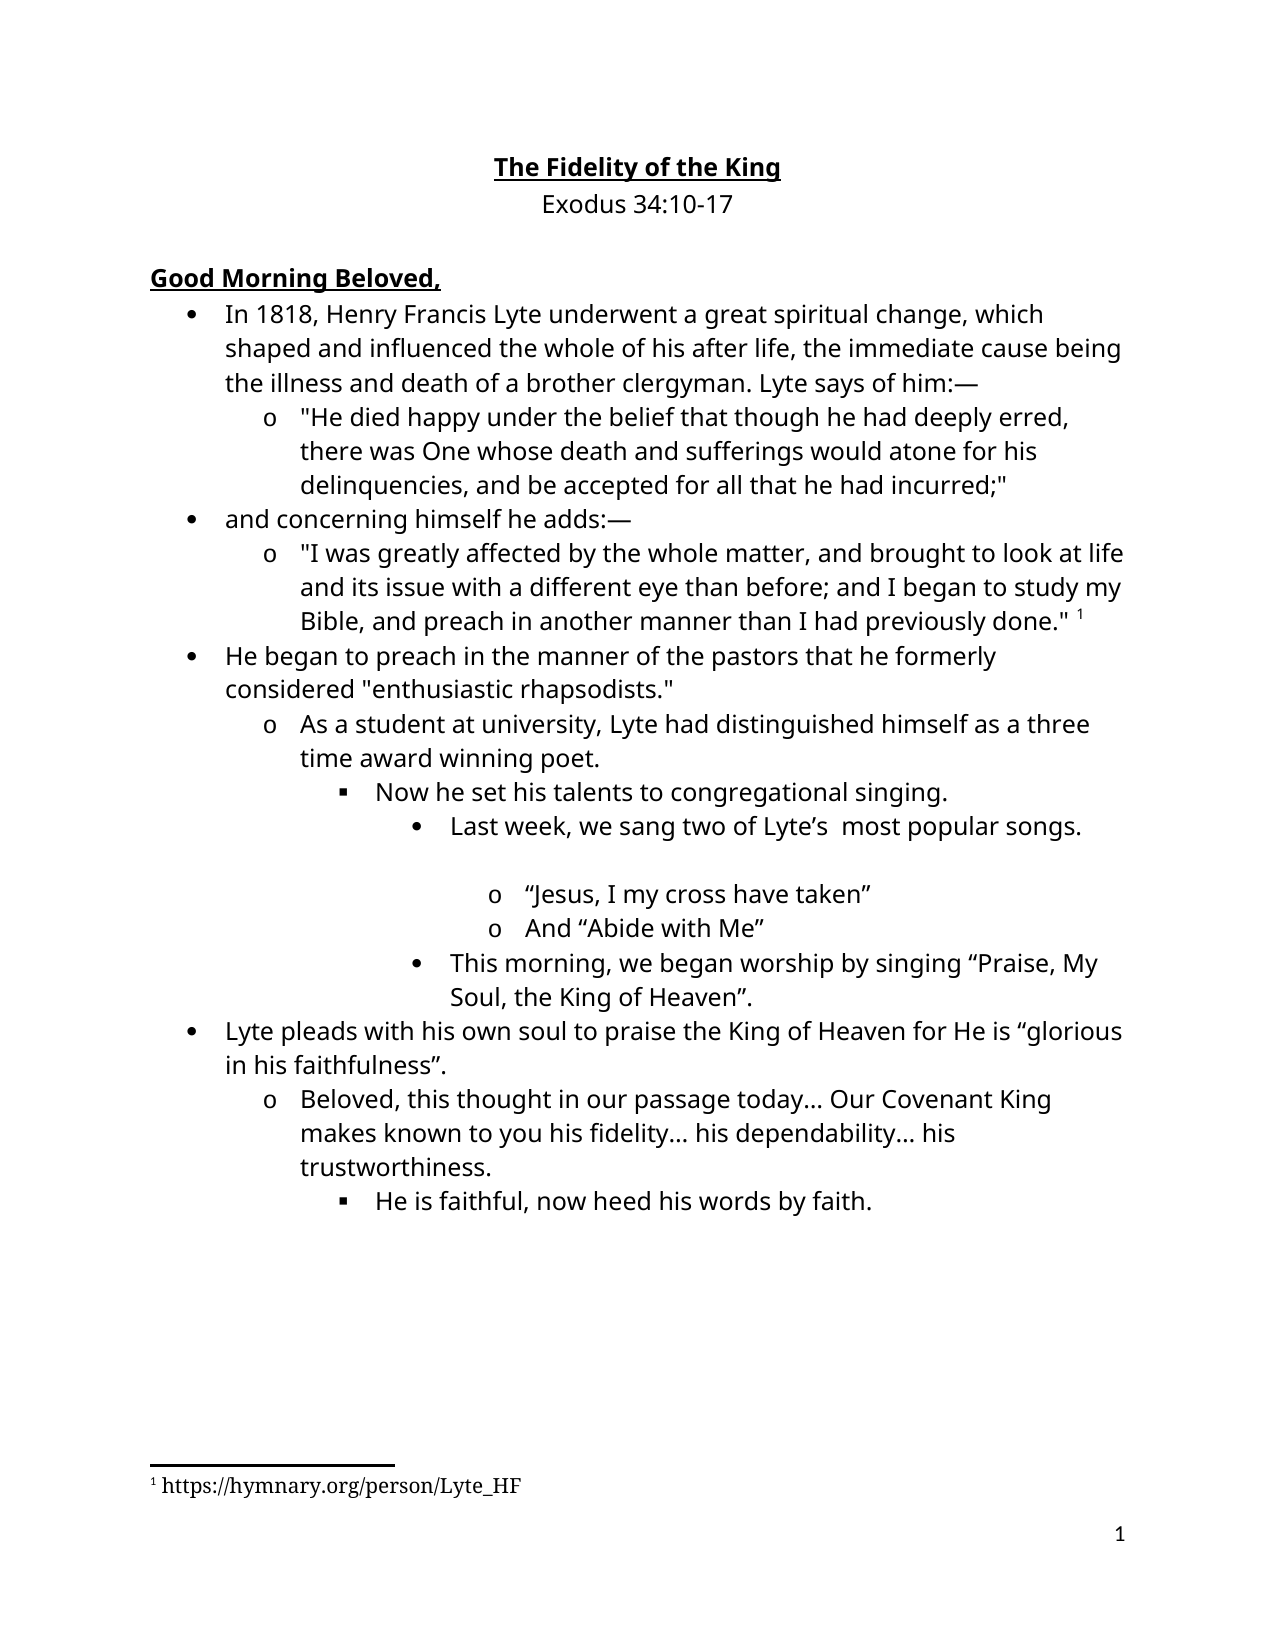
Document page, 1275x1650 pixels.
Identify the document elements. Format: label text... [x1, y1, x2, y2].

list In 1818, Henry Francis Lyte underwent a great spiritual change, which shaped and influenced the whole of his after life, the immediate cause being the illness and death of a brother clergyman. Lyte says of him:— [187, 297, 1125, 399]
list “Jesus, I my cross have taken” [487, 877, 1125, 911]
list and concerning himself he adds:— [187, 502, 1125, 536]
text Good Morning Beloved, [150, 260, 1125, 294]
text Exodus 34:10-17 [150, 187, 1125, 221]
list Lyte pleads with his own soul to praise the King of Heaven for He is “glorious in his faithfulness”. [187, 1013, 1125, 1082]
list This morning, we began worship by singing “Praise, My Soul, the King of Heaven”. [412, 945, 1125, 1013]
list "He died happy under the belief that though he had deeply erred, there was One whose death and sufferings would atone for his delinquencies, and be accepted for all that he had incurred;" [262, 399, 1125, 502]
list "I was greatly affected by the whole matter, and brought to look at life and its issue with a different eye than before; and I began to study my Bible, and preach in another manner than I had previously done." [262, 536, 1125, 638]
list Now he set his talents to congregational singing. [337, 774, 1125, 809]
list He began to preach in the manner of the pastors that he formerly considered "enthusiastic rhapsodists." [187, 638, 1125, 706]
list As a student at university, Lyte had distinguished himself as a three time award winning poet. [262, 706, 1125, 774]
list Beloved, this thought in our passage today… Our Covenant King makes known to you his fidelity… his dependability… his trustworthiness. [262, 1082, 1125, 1184]
text The Fidelity of the King [150, 150, 1125, 184]
list Last week, we sang two of Lyte’s most popular songs. [412, 809, 1125, 877]
list And “Abide with Me” [487, 911, 1125, 945]
list He is faithful, now heed his words by faith. [337, 1184, 1125, 1218]
